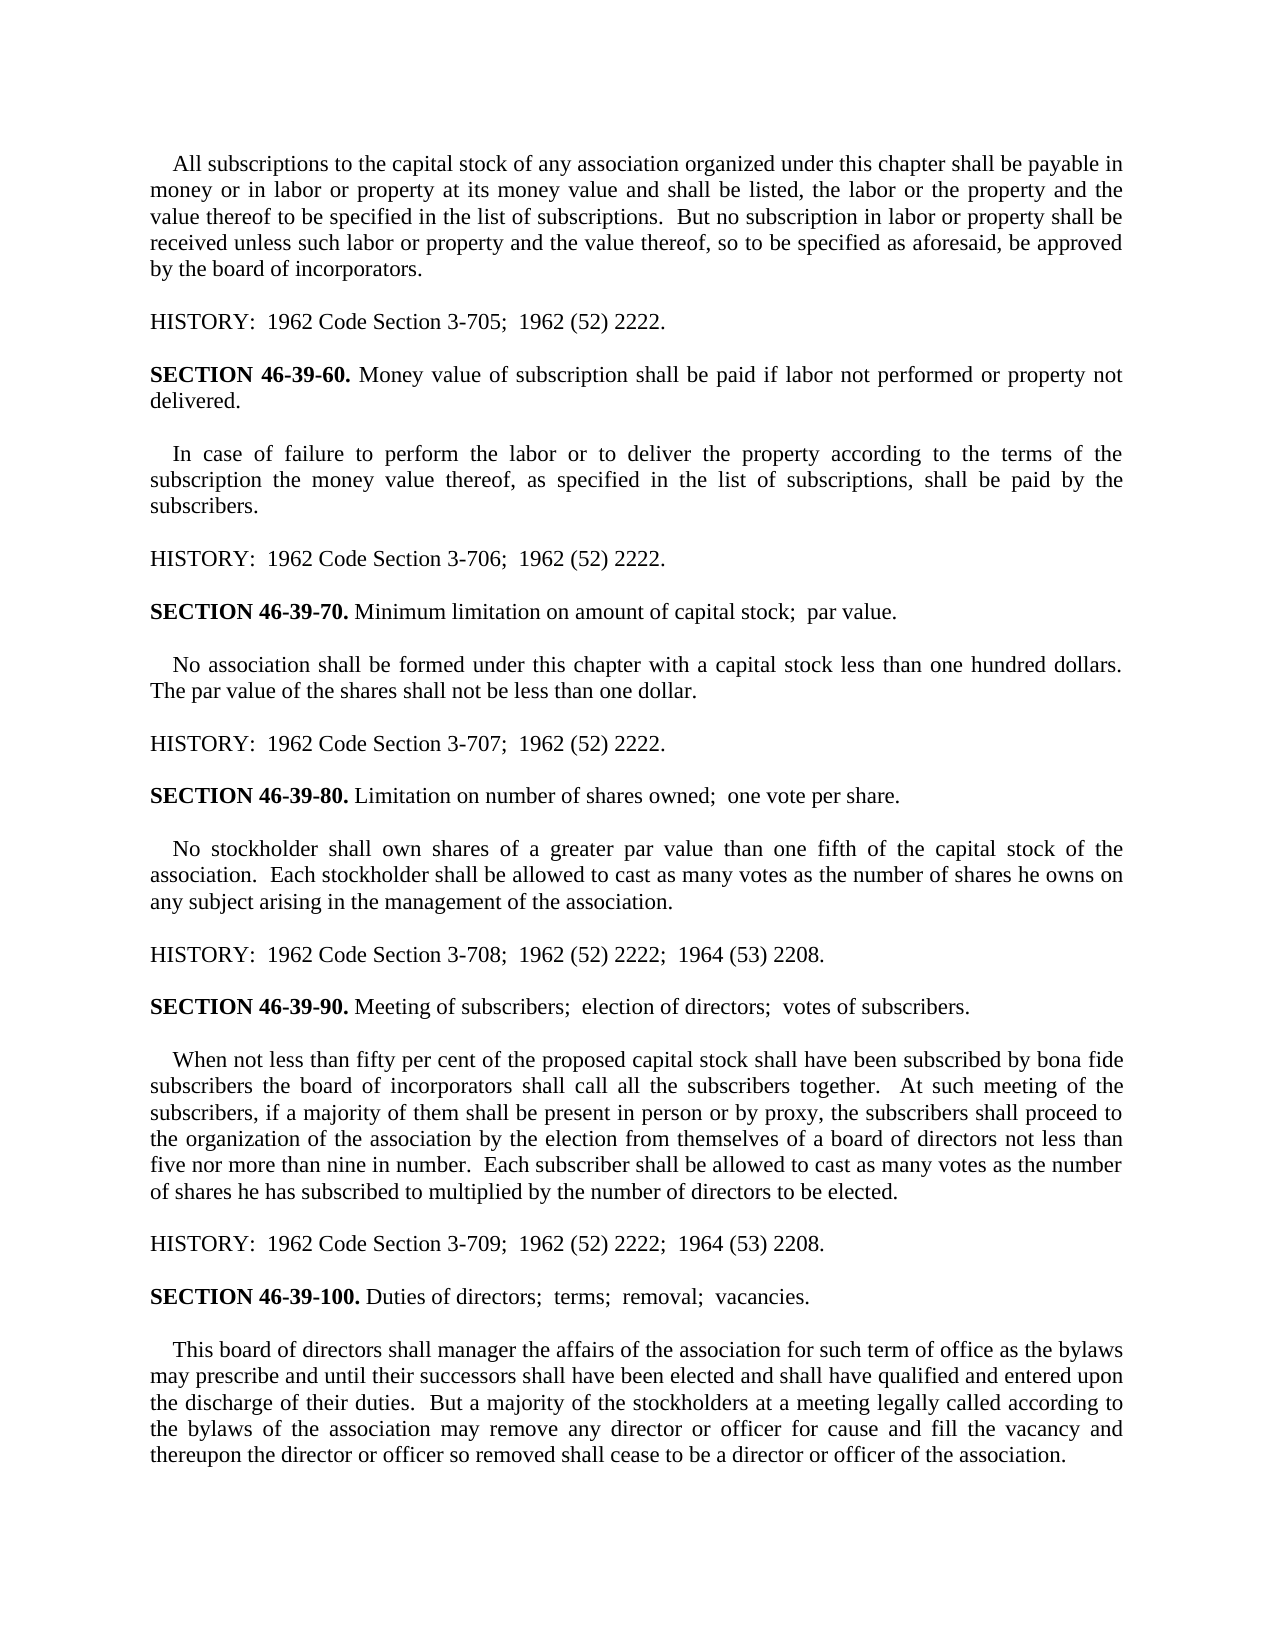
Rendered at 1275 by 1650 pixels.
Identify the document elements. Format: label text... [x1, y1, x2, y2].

text HISTORY: 1962 Code Section 3-705; 1962 (52) 2222. [150, 308, 1125, 334]
text In case of failure to perform the labor or to deliver the property according to the terms of the subscription the money value thereof, as specified in the list of subscriptions, shall be paid by the subscribers. [150, 440, 1125, 519]
text SECTION 46-39-90. Meeting of subscribers; election of directors; votes of subscribers. [150, 993, 1125, 1020]
text All subscriptions to the capital stock of any association organized under this chapter shall be payable in money or in labor or property at its money value and shall be listed, the labor or the property and the value thereof to be specified in the list of subscriptions. But no subscription in labor or property shall be received unless such labor or property and the value thereof, so to be specified as aforesaid, be approved by the board of incorporators. [150, 150, 1125, 282]
text HISTORY: 1962 Code Section 3-708; 1962 (52) 2222; 1964 (53) 2208. [150, 941, 1125, 967]
text When not less than fifty per cent of the proposed capital stock shall have been subscribed by bona fide subscribers the board of incorporators shall call all the subscribers together. At such meeting of the subscribers, if a majority of them shall be present in person or by proxy, the subscribers shall proceed to the organization of the association by the election from themselves of a board of directors not less than five nor more than nine in number. Each subscriber shall be allowed to cast as many votes as the number of shares he has subscribed to multiplied by the number of directors to be elected. [150, 1046, 1125, 1204]
text HISTORY: 1962 Code Section 3-709; 1962 (52) 2222; 1964 (53) 2208. [150, 1231, 1125, 1257]
text No association shall be formed under this chapter with a capital stock less than one hundred dollars. The par value of the shares shall not be less than one dollar. [150, 651, 1125, 703]
text This board of directors shall manager the affairs of the association for such term of office as the bylaws may prescribe and until their successors shall have been elected and shall have qualified and entered upon the discharge of their duties. But a majority of the stockholders at a meeting legally called according to the bylaws of the association may remove any director or officer for cause and fill the vacancy and thereupon the director or officer so removed shall cease to be a director or officer of the association. [150, 1336, 1125, 1468]
text HISTORY: 1962 Code Section 3-707; 1962 (52) 2222. [150, 730, 1125, 756]
text SECTION 46-39-60. Money value of subscription shall be paid if labor not performed or property not delivered. [150, 361, 1125, 413]
text SECTION 46-39-100. Duties of directors; terms; removal; vacancies. [150, 1283, 1125, 1309]
text HISTORY: 1962 Code Section 3-706; 1962 (52) 2222. [150, 545, 1125, 572]
text SECTION 46-39-80. Limitation on number of shares owned; one vote per share. [150, 782, 1125, 809]
text SECTION 46-39-70. Minimum limitation on amount of capital stock; par value. [150, 598, 1125, 624]
text No stockholder shall own shares of a greater par value than one fifth of the capital stock of the association. Each stockholder shall be allowed to cast as many votes as the number of shares he owns on any subject arising in the management of the association. [150, 835, 1125, 914]
